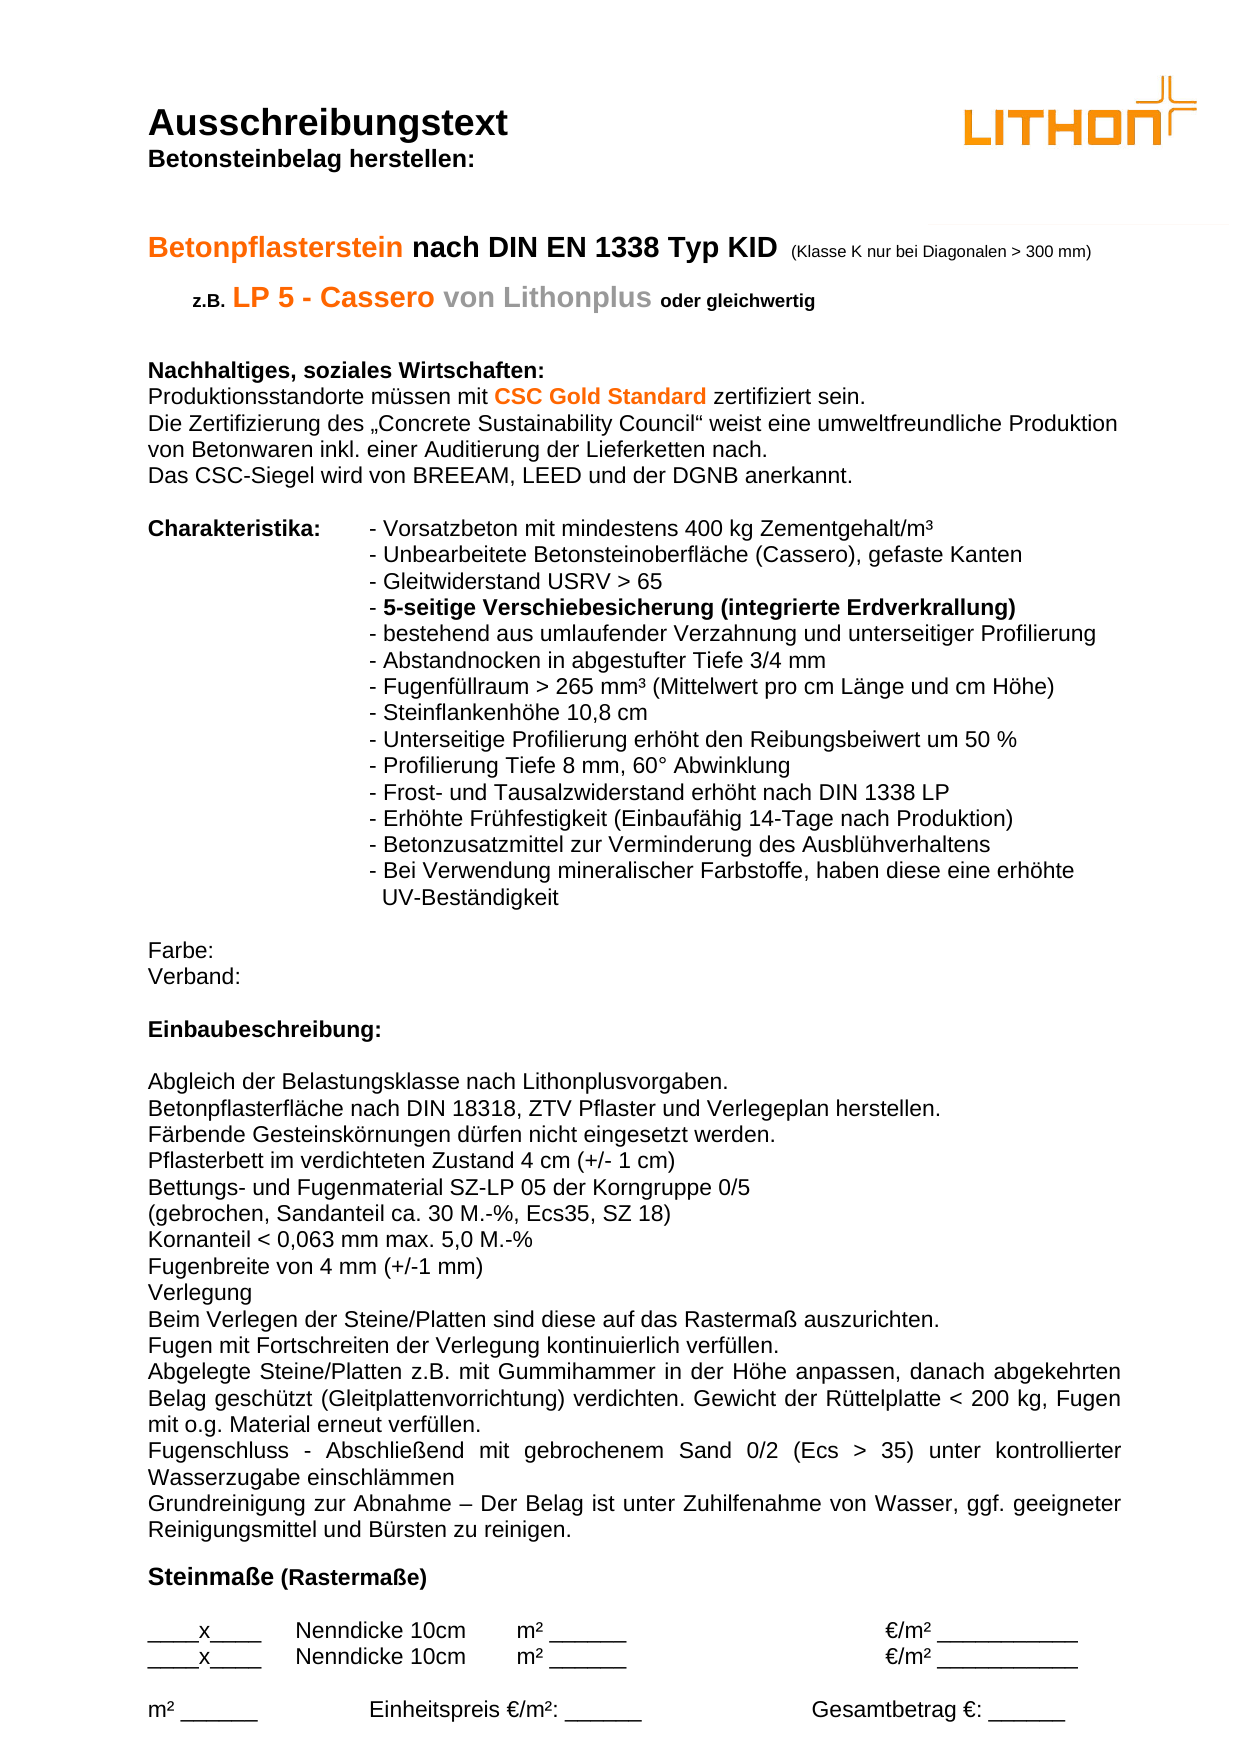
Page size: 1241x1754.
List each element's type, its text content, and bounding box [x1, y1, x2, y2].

text Betonpflasterfläche nach DIN 18318, ZTV Pflaster und Verlegeplan herstellen. [148, 1095, 1122, 1121]
text - Abstandnocken in abgestufter Tiefe 3/4 mm [295, 647, 1122, 673]
text - Profilierung Tiefe 8 mm, 60° Abwinklung [295, 752, 1122, 778]
text Bettungs- und Fugenmaterial SZ-LP 05 der Korngruppe 0/5 [148, 1174, 1122, 1200]
text Beim Verlegen der Steine/Platten sind diese auf das Rastermaß auszurichten. [148, 1306, 1122, 1332]
text - 5-seitige Verschiebesicherung (integrierte Erdverkrallung) [295, 594, 1122, 620]
text - Gleitwiderstand USRV > 65 [295, 568, 1122, 594]
text Abgleich der Belastungsklasse nach Lithonplusvorgaben. [148, 1068, 1122, 1095]
text - bestehend aus umlaufender Verzahnung und unterseitiger Profilierung [295, 620, 1122, 647]
text - Frost- und Tausalzwiderstand erhöht nach DIN 1338 LP [295, 778, 1122, 805]
text - Erhöhte Frühfestigkeit (Einbaufähig 14-Tage nach Produktion) [295, 805, 1122, 831]
text - Bei Verwendung mineralischer Farbstoffe, haben diese eine erhöhte [369, 857, 1122, 884]
text Fugenbreite von 4 mm (+/-1 mm) [148, 1253, 1122, 1279]
text Farbe: [148, 937, 1122, 963]
text - Unterseitige Profilierung erhöht den Reibungsbeiwert um 50 % [295, 726, 1122, 752]
text Abgelegte Steine/Platten z.B. mit Gummihammer in der Höhe anpassen, danach abgekehrten Belag geschützt (Gleitplattenvorrichtung) verdichten. Gewicht der Rüttelplatte < 200 kg, Fugen mit o.g. Material erneut verfüllen. [148, 1358, 1122, 1437]
text (gebrochen, Sandanteil ca. 30 M.-%, Ecs35, SZ 18) [148, 1200, 1122, 1226]
text z.B. LP 5 - Cassero von Lithonplus oder gleichwertig [148, 280, 1122, 314]
text Nachhaltiges, soziales Wirtschaften: [148, 357, 1122, 383]
text Charakteristika: - Vorsatzbeton mit mindestens 400 kg Zementgehalt/m³ [148, 515, 1122, 541]
text Steinmaße (Rastermaße) [148, 1562, 1122, 1591]
text - Steinflankenhöhe 10,8 cm [295, 699, 1122, 726]
text Produktionsstandorte müssen mit CSC Gold Standard zertifiziert sein. [148, 383, 1122, 409]
text Färbende Gesteinskörnungen dürfen nicht eingesetzt werden. [148, 1121, 1122, 1147]
text ____x____ Nenndicke 10cm m² ______ €/m² ___________ [148, 1643, 1122, 1670]
picture [928, 12, 1229, 225]
text Verband: [148, 963, 1122, 989]
text - Betonzusatzmittel zur Verminderung des Ausblühverhaltens [295, 831, 1122, 857]
text Verlegung [148, 1279, 1122, 1306]
text Das CSC-Siegel wird von BREEAM, LEED und der DGNB anerkannt. [148, 462, 1122, 488]
text Fugen mit Fortschreiten der Verlegung kontinuierlich verfüllen. [148, 1332, 1122, 1358]
text Die Zertifizierung des „Concrete Sustainability Council“ weist eine umweltfreundliche Produktion von Betonwaren inkl. einer Auditierung der Lieferketten nach. [148, 409, 1122, 462]
text Ausschreibungstext [148, 100, 928, 143]
text - Fugenfüllraum > 265 mm³ (Mittelwert pro cm Länge und cm Höhe) [295, 673, 1122, 699]
text Pflasterbett im verdichteten Zustand 4 cm (+/- 1 cm) [148, 1147, 1122, 1174]
text m² ______ Einheitspreis €/m²: ______ Gesamtbetrag €: ______ [148, 1696, 1122, 1722]
text Fugenschluss - Abschließend mit gebrochenem Sand 0/2 (Ecs > 35) unter kontrollierter Wasserzugabe einschlämmen [148, 1437, 1122, 1490]
text UV-Beständigkeit [369, 884, 1122, 910]
text Kornanteil < 0,063 mm max. 5,0 M.-% [148, 1226, 1122, 1253]
text Grundreinigung zur Abnahme – Der Belag ist unter Zuhilfenahme von Wasser, ggf. geeigneter Reinigungsmittel und Bürsten zu reinigen. [148, 1490, 1122, 1543]
text Betonpflasterstein nach DIN EN 1338 Typ KID (Klasse K nur bei Diagonalen > 300 mm) [148, 230, 1122, 263]
text ____x____ Nenndicke 10cm m² ______ €/m² ___________ [148, 1617, 1122, 1643]
text Betonsteinbelag herstellen: [148, 143, 928, 172]
text - Unbearbeitete Betonsteinoberfläche (Cassero), gefaste Kanten [148, 541, 1122, 568]
text Einbaubeschreibung: [148, 1016, 1122, 1042]
